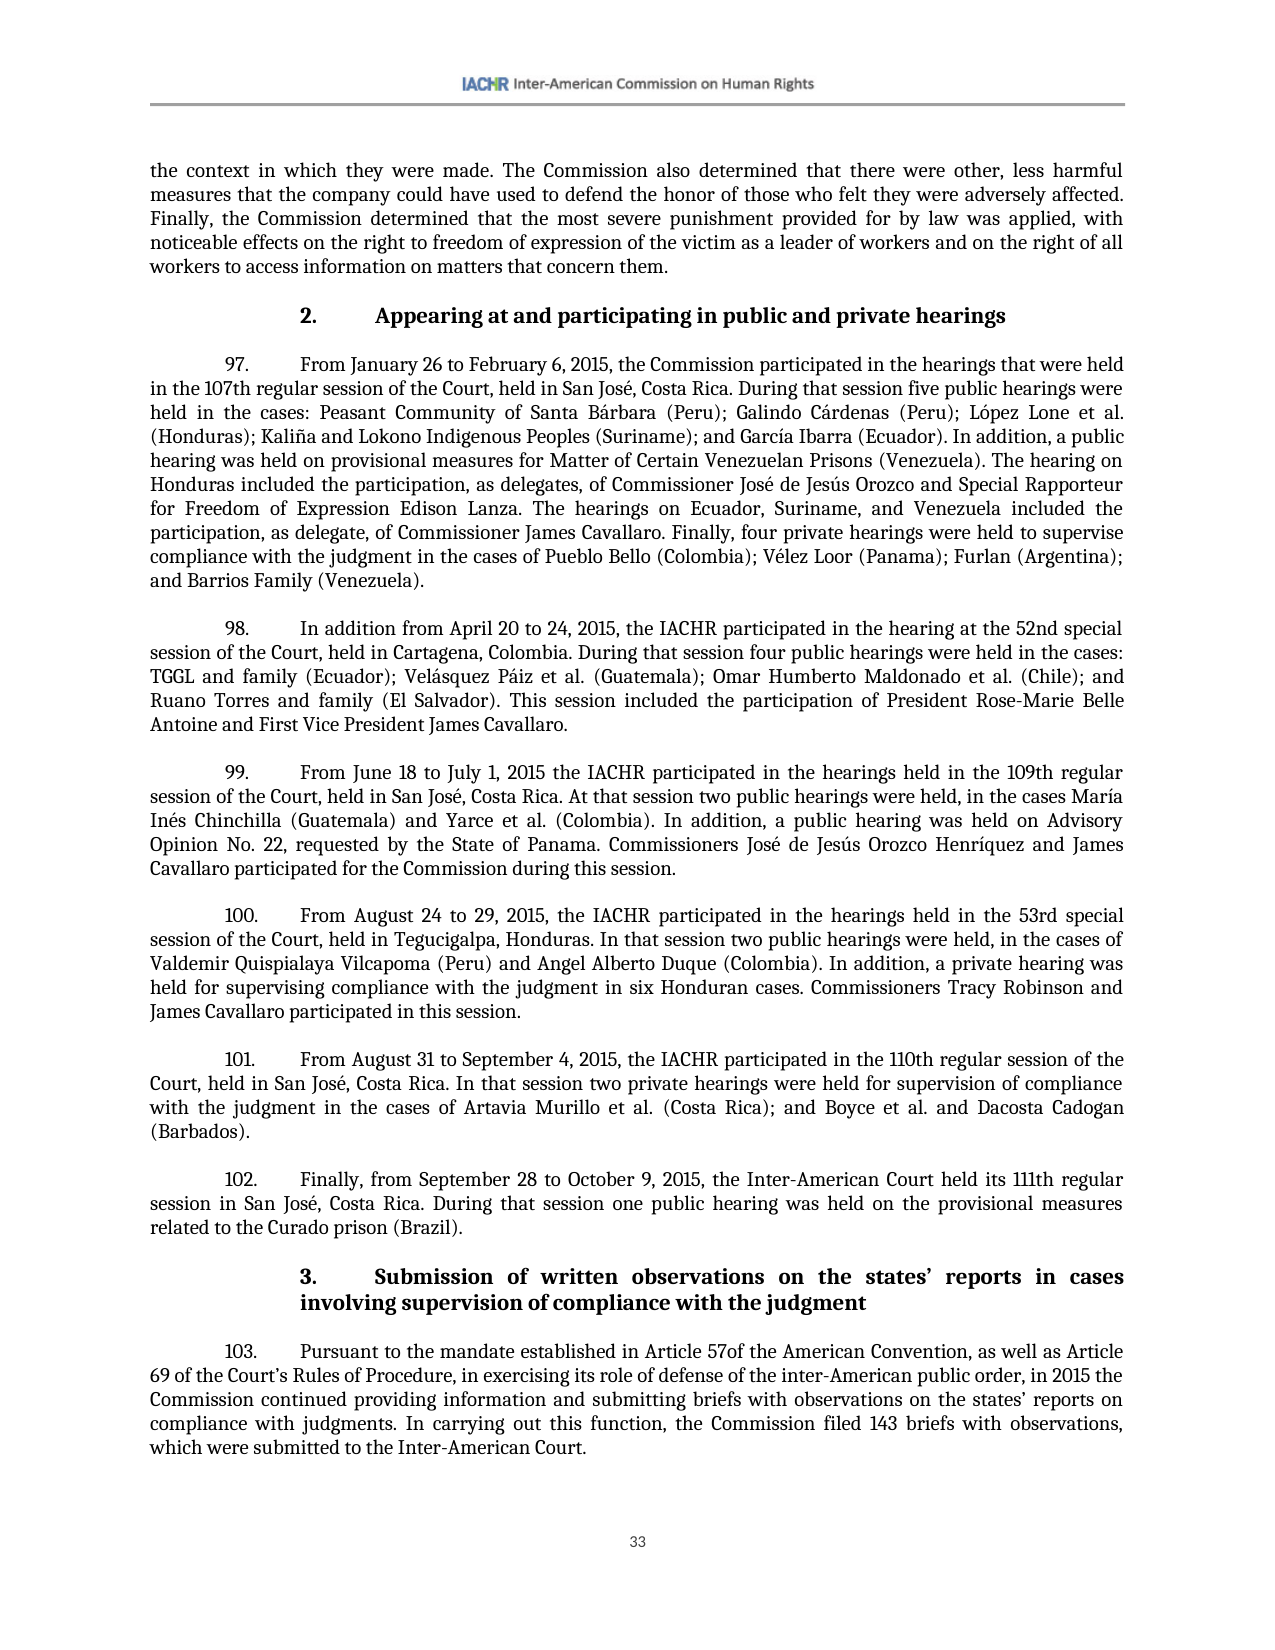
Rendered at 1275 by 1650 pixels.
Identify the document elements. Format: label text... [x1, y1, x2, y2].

list Pursuant to the mandate established in Article 57of the American Convention, as well as Article 69 of the Court’s Rules of Procedure, in exercising its role of defense of the inter-American public order, in 2015 the Commission continued providing information and submitting briefs with observations on the states’ reports on compliance with judgments. In carrying out this function, the Commission filed 143 briefs with observations, which were submitted to the Inter-American Court. [150, 1340, 1125, 1460]
picture [450, 75, 826, 93]
list Finally, from September 28 to October 9, 2015, the Inter-American Court held its 111th regular session in San José, Costa Rica. During that session one public hearing was held on the provisional measures related to the Curado prison (Brazil). [150, 1168, 1125, 1239]
list In addition from April 20 to 24, 2015, the IACHR participated in the hearing at the 52nd special session of the Court, held in Cartagena, Colombia. During that session four public hearings were held in the cases: TGGL and family (Ecuador); Velásquez Páiz et al. (Guatemala); Omar Humberto Maldonado et al. (Chile); and Ruano Torres and family (El Salvador). This session included the participation of President Rose-Marie Belle Antoine and First Vice President James Cavallaro. [150, 617, 1125, 736]
list From August 31 to September 4, 2015, the IACHR participated in the 110th regular session of the Court, held in San José, Costa Rica. In that session two private hearings were held for supervision of compliance with the judgment in the cases of Artavia Murillo et al. (Costa Rica); and Boyce et al. and Dacosta Cadogan (Barbados). [150, 1048, 1125, 1144]
subtitle 2. Appearing at and participating in public and private hearings [300, 303, 1125, 329]
list From August 24 to 29, 2015, the IACHR participated in the hearings held in the 53rd special session of the Court, held in Tegucigalpa, Honduras. In that session two public hearings were held, in the cases of Valdemir Quispialaya Vilcapoma (Peru) and Angel Alberto Duque (Colombia). In addition, a private hearing was held for supervising compliance with the judgment in six Honduran cases. Commissioners Tracy Robinson and James Cavallaro participated in this session. [150, 904, 1125, 1024]
list From January 26 to February 6, 2015, the Commission participated in the hearings that were held in the 107th regular session of the Court, held in San José, Costa Rica. During that session five public hearings were held in the cases: Peasant Community of Santa Bárbara (Peru); Galindo Cárdenas (Peru); López Lone et al. (Honduras); Kaliña and Lokono Indigenous Peoples (Suriname); and García Ibarra (Ecuador). In addition, a public hearing was held on provisional measures for Matter of Certain Venezuelan Prisons (Venezuela). The hearing on Honduras included the participation, as delegates, of Commissioner José de Jesús Orozco and Special Rapporteur for Freedom of Expression Edison Lanza. The hearings on Ecuador, Suriname, and Venezuela included the participation, as delegate, of Commissioner James Cavallaro. Finally, four private hearings were held to supervise compliance with the judgment in the cases of Pueblo Bello (Colombia); Vélez Loor (Panama); Furlan (Argentina); and Barrios Family (Venezuela). [150, 353, 1125, 593]
list From June 18 to July 1, 2015 the IACHR participated in the hearings held in the 109th regular session of the Court, held in San José, Costa Rica. At that session two public hearings were held, in the cases María Inés Chinchilla (Guatemala) and Yarce et al. (Colombia). In addition, a public hearing was held on Advisory Opinion No. 22, requested by the State of Panama. Commissioners José de Jesús Orozco Henríquez and James Cavallaro participated for the Commission during this session. [150, 760, 1125, 880]
subtitle 3. Submission of written observations on the states’ reports in cases involving supervision of compliance with the judgment [300, 1263, 1125, 1316]
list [150, 159, 1125, 279]
